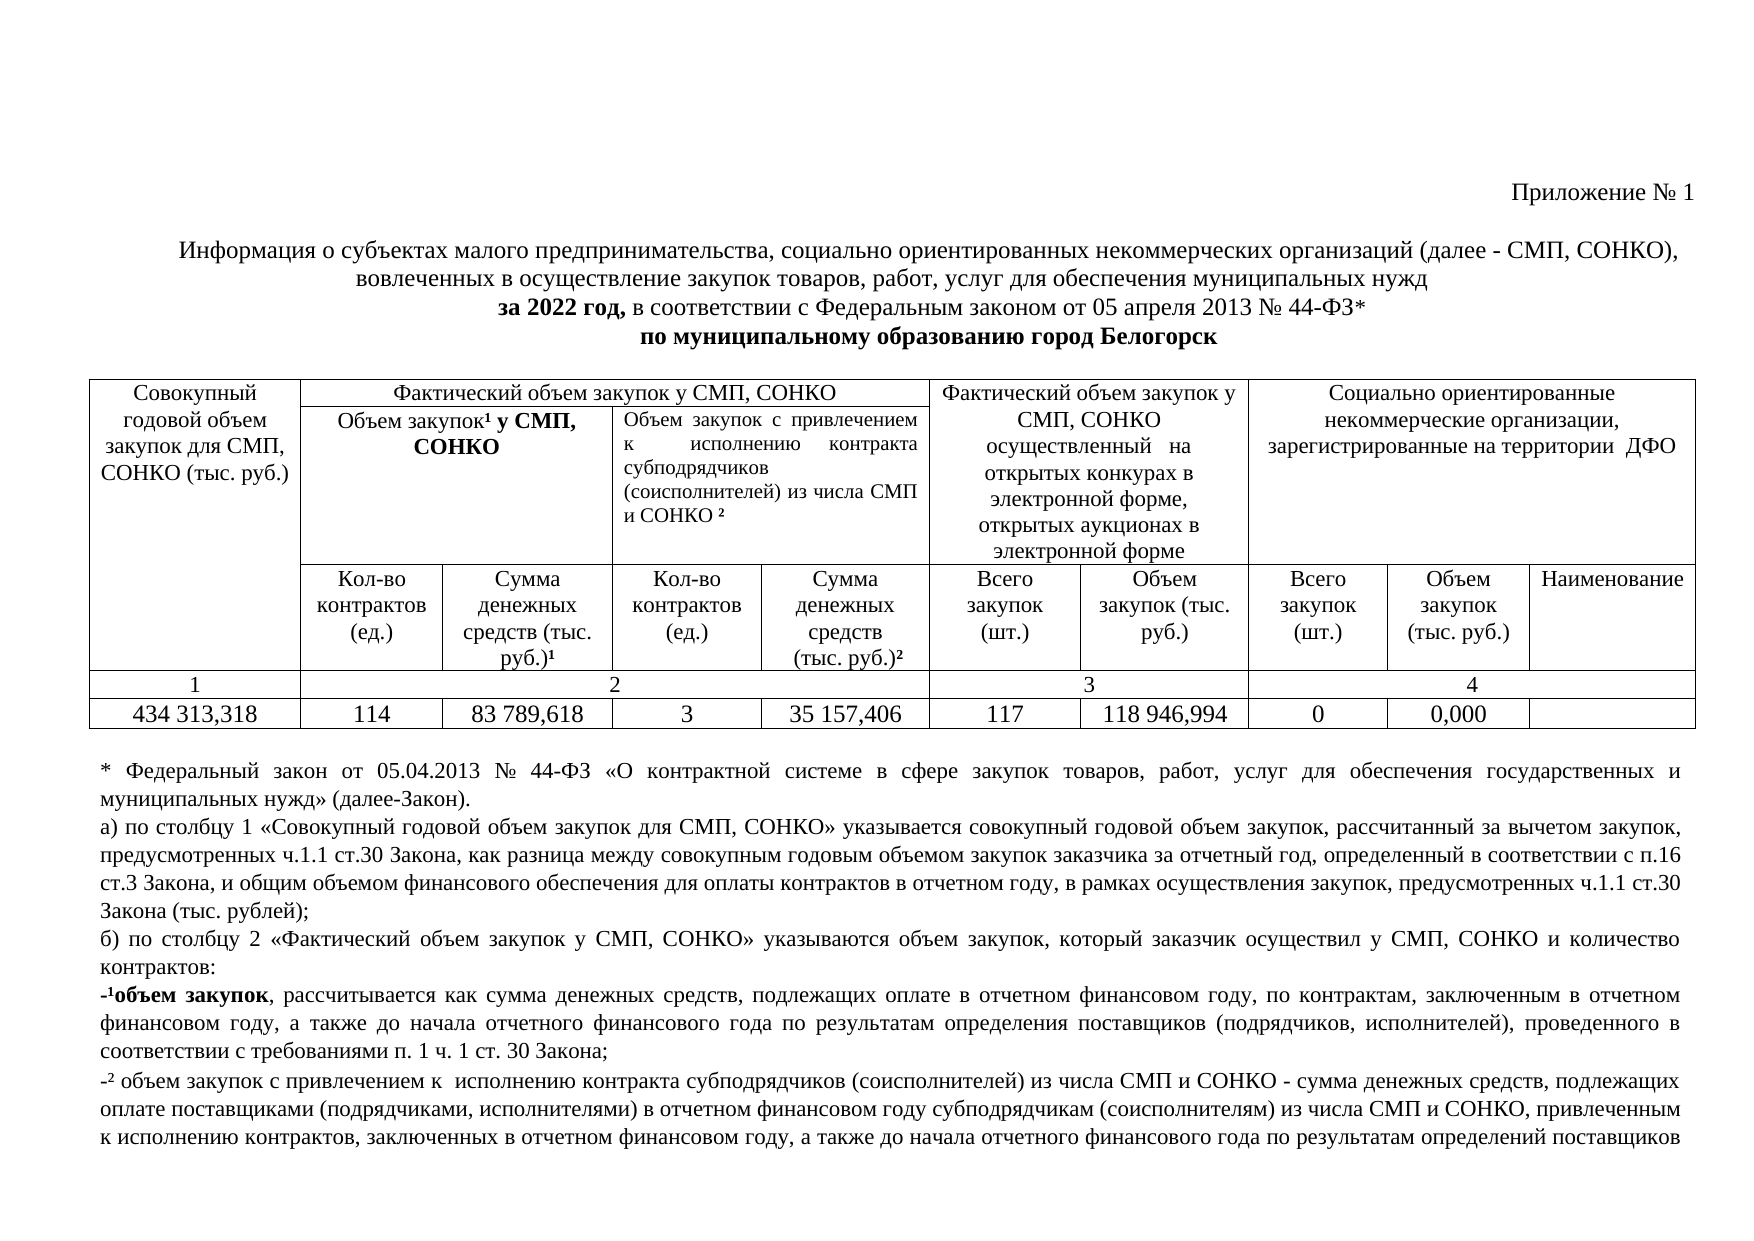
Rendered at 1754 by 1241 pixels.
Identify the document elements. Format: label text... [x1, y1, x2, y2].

table_cell 2 [301, 671, 929, 698]
table_cell 0,000 [1388, 699, 1529, 728]
text Информация о субъектах малого предпринимательства, социально ориентированных некоммерческих организаций (далее - СМП, СОНКО), вовлеченных в осуществление закупок товаров, работ, услуг для обеспечения муниципальных нужд [89, 235, 1695, 292]
table_cell б) по столбцу 2 «Фактический объем закупок у СМП, СОНКО» указываются объем закупок, который заказчик осуществил у СМП, СОНКО и количество контрактов: [89, 925, 1695, 981]
table_header Фактический объем закупок у СМП, СОНКО [301, 380, 929, 406]
table_cell Объем закупок¹ у СМП, СОНКО [301, 407, 612, 564]
table_cell 83 789,618 [443, 699, 612, 728]
table_cell Кол-во контрактов (ед.) [301, 565, 442, 670]
table_cell Наименование [1530, 565, 1695, 670]
text за 2022 год, в соответствии с Федеральным законом от 05 апреля 2013 № 44-ФЗ* [89, 292, 1695, 321]
table_cell 3 [930, 671, 1248, 698]
table_cell Кол-во контрактов (ед.) [613, 565, 761, 670]
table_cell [89, 1065, 1695, 1152]
table_cell Всего закупок (шт.) [1249, 565, 1387, 670]
table_cell Объем закупок с привлечением к исполнению контракта субподрядчиков (соисполнителей) из числа СМП и СОНКО ² [613, 407, 929, 564]
table_header Совокупный годовой объем закупок для СМП, СОНКО (тыс. руб.) [90, 380, 300, 670]
table_cell 3 [613, 699, 761, 728]
table_cell 4 [1249, 671, 1695, 698]
table_cell 118 946,994 [1081, 699, 1248, 728]
table_cell -¹объем закупок, рассчитывается как сумма денежных средств, подлежащих оплате в отчетном финансовом году, по контрактам, заключенным в отчетном финансовом году, а также до начала отчетного финансового года по результатам определения поставщиков (подрядчиков, исполнителей), проведенного в соответствии с требованиями п. 1 ч. 1 ст. 30 Закона; [89, 981, 1695, 1065]
table_cell Объем закупок (тыс. руб.) [1081, 565, 1248, 670]
table_header Фактический объем закупок у СМП, СОНКО осуществленный на открытых конкурах в электронной форме, открытых аукционах в электронной форме [930, 380, 1248, 564]
table_cell 35 157,406 [762, 699, 929, 728]
table_cell а) по столбцу 1 «Совокупный годовой объем закупок для СМП, СОНКО» указывается совокупный годовой объем закупок, рассчитанный за вычетом закупок, предусмотренных ч.1.1 ст.30 Закона, как разница между совокупным годовым объемом закупок заказчика за отчетный год, определенный в соответствии с п.16 ст.3 Закона, и общим объемом финансового обеспечения для оплаты контрактов в отчетном году, в рамках осуществления закупок, предусмотренных ч.1.1 ст.30 Закона (тыс. рублей); [89, 813, 1695, 925]
table_cell Сумма денежных средств (тыс. руб.)¹ [443, 565, 612, 670]
table_header Социально ориентированные некоммерческие организации, зарегистрированные на территории ДФО [1249, 380, 1695, 564]
table_cell 1 [90, 671, 300, 698]
text по муниципальному образованию город Белогорск [89, 321, 1695, 350]
table_cell [1530, 699, 1695, 728]
table_cell Сумма денежных средств (тыс. руб.)² [762, 565, 929, 670]
table_cell 117 [930, 699, 1080, 728]
table_header * Федеральный закон от 05.04.2013 № 44-ФЗ «О контрактной системе в сфере закупок товаров, работ, услуг для обеспечения государственных и муниципальных нужд» (далее-Закон). [89, 758, 1695, 813]
table_cell Объем закупок (тыс. руб.) [1388, 565, 1529, 670]
table_cell 114 [301, 699, 442, 728]
text Приложение № 1 [89, 177, 1695, 206]
table_cell 434 313,318 [90, 699, 300, 728]
table_cell Всего закупок (шт.) [930, 565, 1080, 670]
table_cell 0 [1249, 699, 1387, 728]
